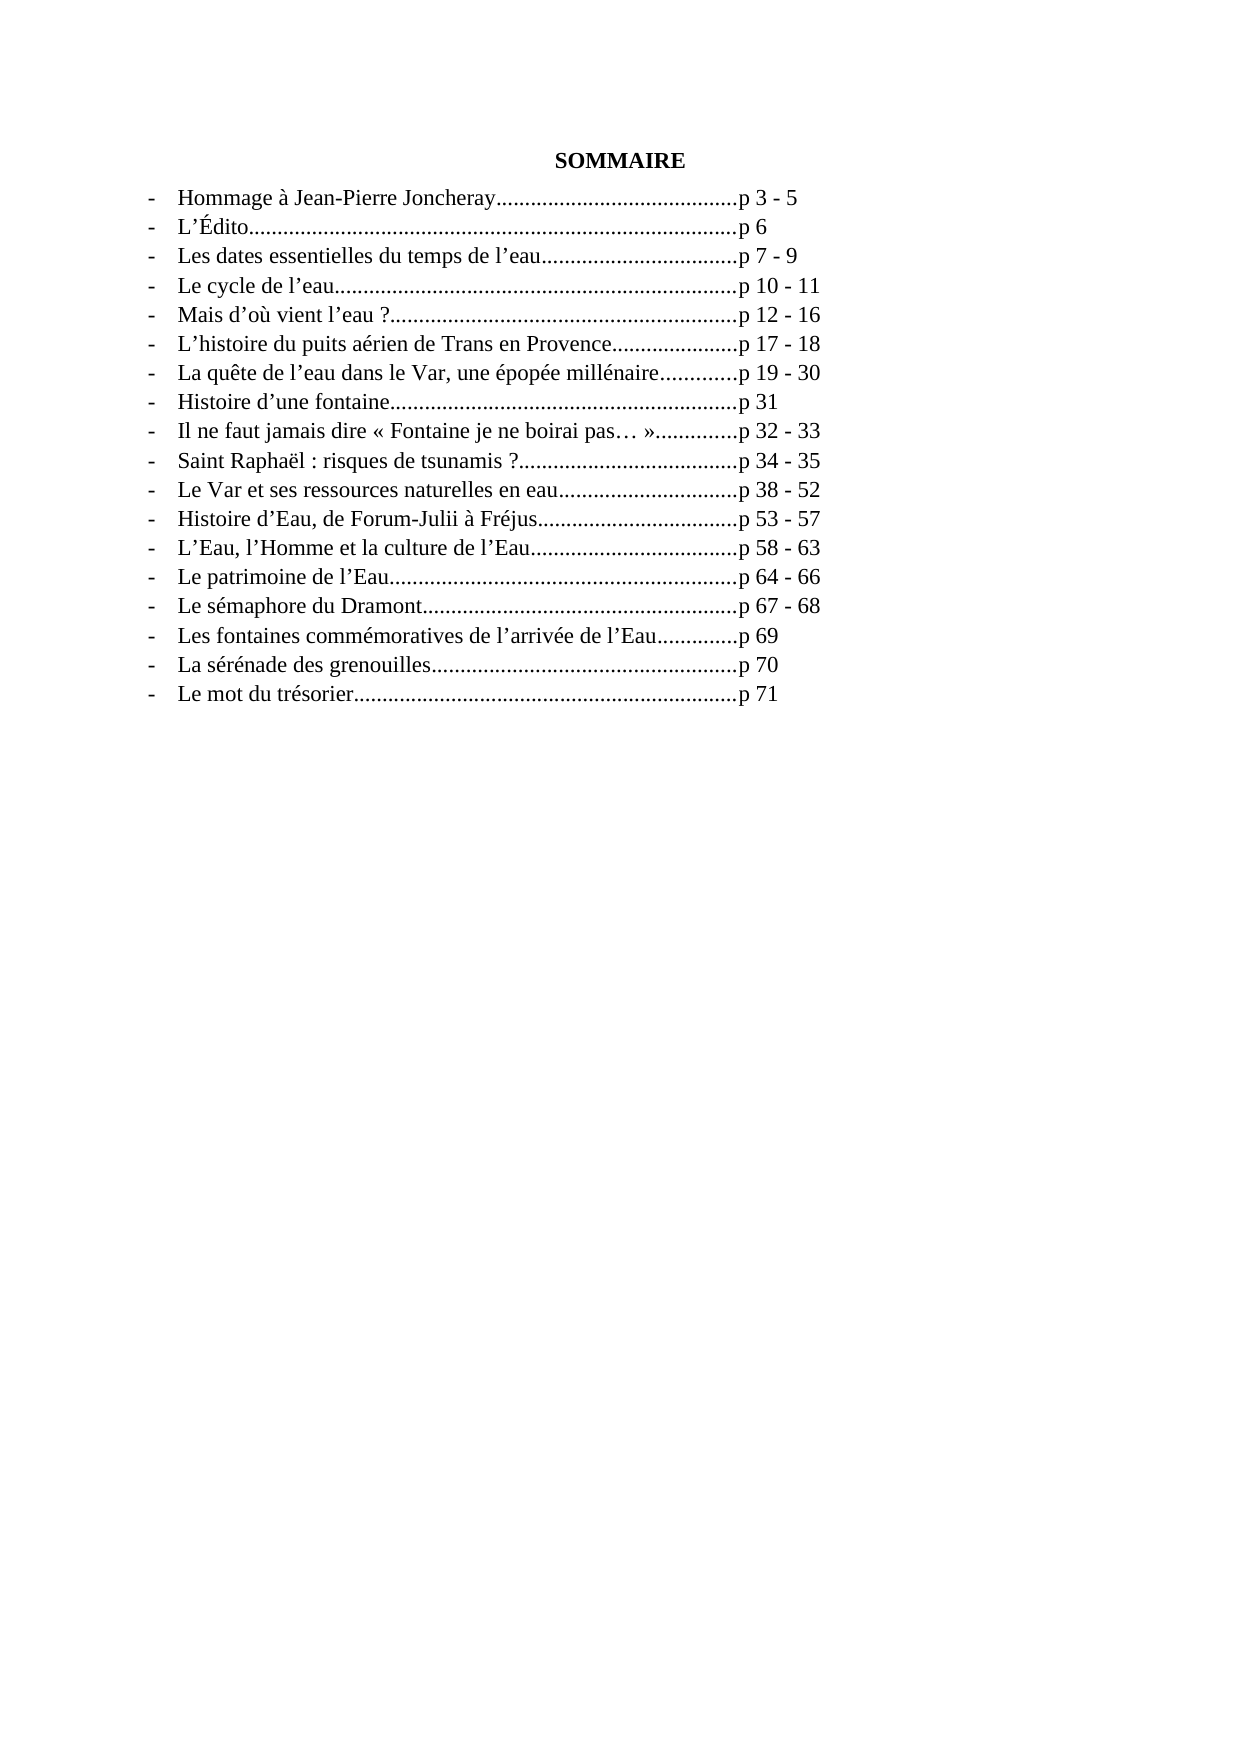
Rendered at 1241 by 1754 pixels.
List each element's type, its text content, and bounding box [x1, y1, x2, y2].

list La sérénade des grenouilles p 70 [148, 649, 1093, 678]
list Hommage à Jean-Pierre Joncheray p 3 - 5 [148, 182, 1093, 211]
list Les fontaines commémoratives de l’arrivée de l’Eau p 69 [148, 620, 1093, 649]
list Le mot du trésorier p 71 [148, 678, 1093, 707]
list Les dates essentielles du temps de l’eau p 7 - 9 [148, 241, 1093, 270]
list Le sémaphore du Dramont p 67 - 68 [148, 591, 1093, 620]
list Le cycle de l’eau p 10 - 11 [148, 270, 1093, 299]
list La quête de l’eau dans le Var, une épopée millénaire p 19 - 30 [148, 357, 1093, 386]
list Il ne faut jamais dire « Fontaine je ne boirai pas… » p 32 - 33 [148, 416, 1093, 445]
list Le Var et ses ressources naturelles en eau p 38 - 52 [148, 474, 1093, 503]
list Saint Raphaël : risques de tsunamis ? p 34 - 35 [148, 445, 1093, 474]
list L’Eau, l’Homme et la culture de l’Eau p 58 - 63 [148, 532, 1093, 561]
list Histoire d’une fontaine p 31 [148, 386, 1093, 416]
list L’Édito p 6 [148, 211, 1093, 241]
list L’histoire du puits aérien de Trans en Provence p 17 - 18 [148, 328, 1093, 357]
text SOMMAIRE [148, 148, 1093, 174]
list Histoire d’Eau, de Forum-Julii à Fréjus p 53 - 57 [148, 503, 1093, 532]
list Le patrimoine de l’Eau p 64 - 66 [148, 561, 1093, 591]
list Mais d’où vient l’eau ? p 12 - 16 [148, 299, 1093, 328]
